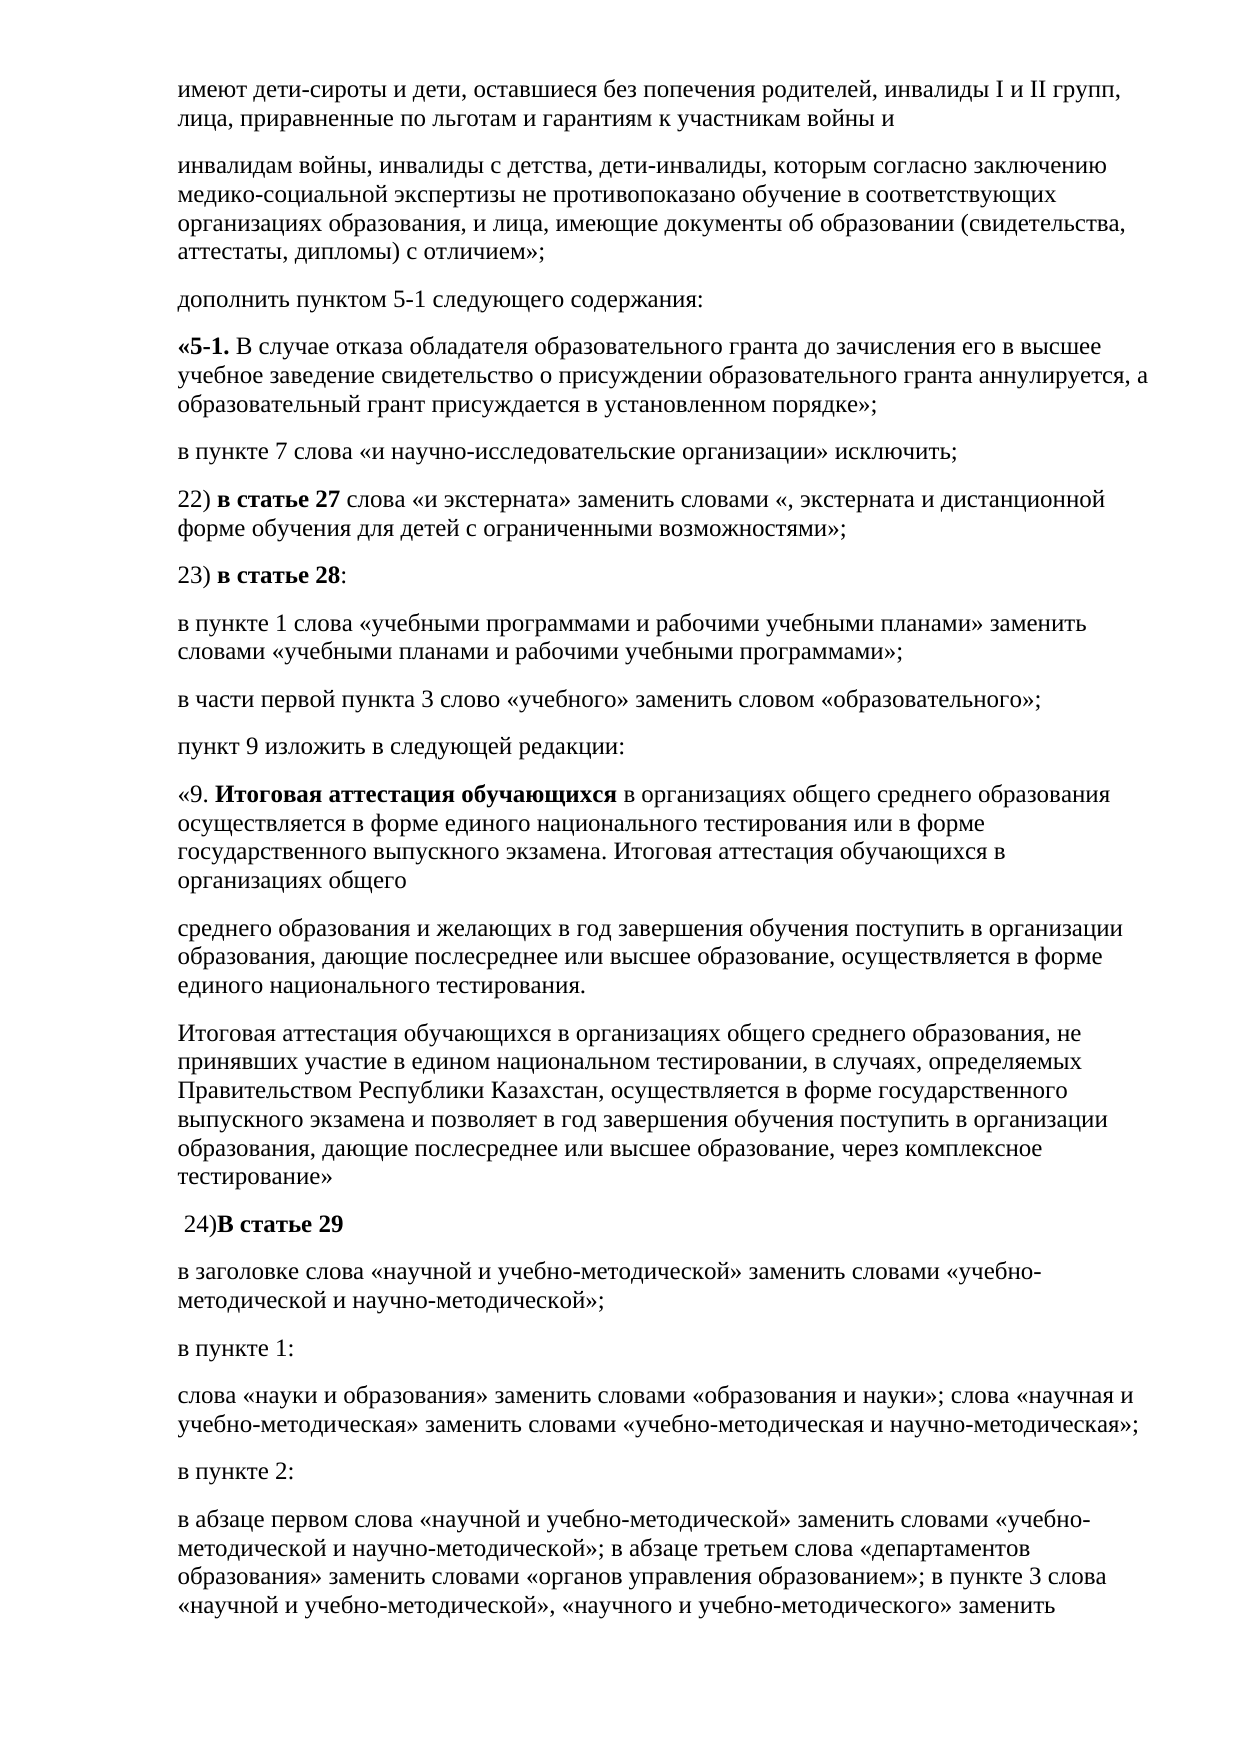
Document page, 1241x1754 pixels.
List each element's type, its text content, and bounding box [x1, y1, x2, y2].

text в пункте 2: [177, 1456, 1152, 1485]
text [177, 74, 1152, 131]
text слова «науки и образования» заменить словами «образования и науки»; слова «научная и учебно-методическая» заменить словами «учебно-методическая и научно-методическая»; [177, 1380, 1152, 1438]
text пункт 9 изложить в следующей редакции: [177, 731, 1152, 760]
text инвалидам войны, инвалиды с детства, дети-инвалиды, которым согласно заключению медико-социальной экспертизы не противопоказано обучение в соответствующих организациях образования, и лица, имеющие документы об образовании (свидетельства, аттестаты, дипломы) с отличием»; [177, 150, 1152, 265]
text 22) в статье 27 слова «и экстерната» заменить словами «, экстерната и дистанционной форме обучения для детей с ограниченными возможностями»; [177, 484, 1152, 541]
text 23) в статье 28: [177, 560, 1152, 589]
text 24)В статье 29 [177, 1209, 1152, 1238]
text в пункте 1 слова «учебными программами и рабочими учебными планами» заменить словами «учебными планами и рабочими учебными программами»; [177, 608, 1152, 665]
text «5-1. В случае отказа обладателя образовательного гранта до зачисления его в высшее учебное заведение свидетельство о присуждении образовательного гранта аннулируется, а образовательный грант присуждается в установленном порядке»; [177, 331, 1152, 418]
text в части первой пункта 3 слово «учебного» заменить словом «образовательного»; [177, 684, 1152, 713]
text Итоговая аттестация обучающихся в организациях общего среднего образования, не принявших участие в едином национальном тестировании, в случаях, определяемых Правительством Республики Казахстан, осуществляется в форме государственного выпускного экзамена и позволяет в год завершения обучения поступить в организации образования, дающие послесреднее или высшее образование, через комплексное тестирование» [177, 1018, 1152, 1190]
text в пункте 7 слова «и научно-исследовательские организации» исключить; [177, 436, 1152, 465]
text «9. Итоговая аттестация обучающихся в организациях общего среднего образования осуществляется в форме единого национального тестирования или в форме государственного выпускного экзамена. Итоговая аттестация обучающихся в организациях общего [177, 779, 1152, 894]
text в заголовке слова «научной и учебно-методической» заменить словами «учебно-методической и научно-методической»; [177, 1256, 1152, 1314]
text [177, 1504, 1152, 1619]
text дополнить пунктом 5-1 следующего содержания: [177, 284, 1152, 313]
text в пункте 1: [177, 1333, 1152, 1361]
text среднего образования и желающих в год завершения обучения поступить в организации образования, дающие послесреднее или высшее образование, осуществляется в форме единого национального тестирования. [177, 913, 1152, 999]
